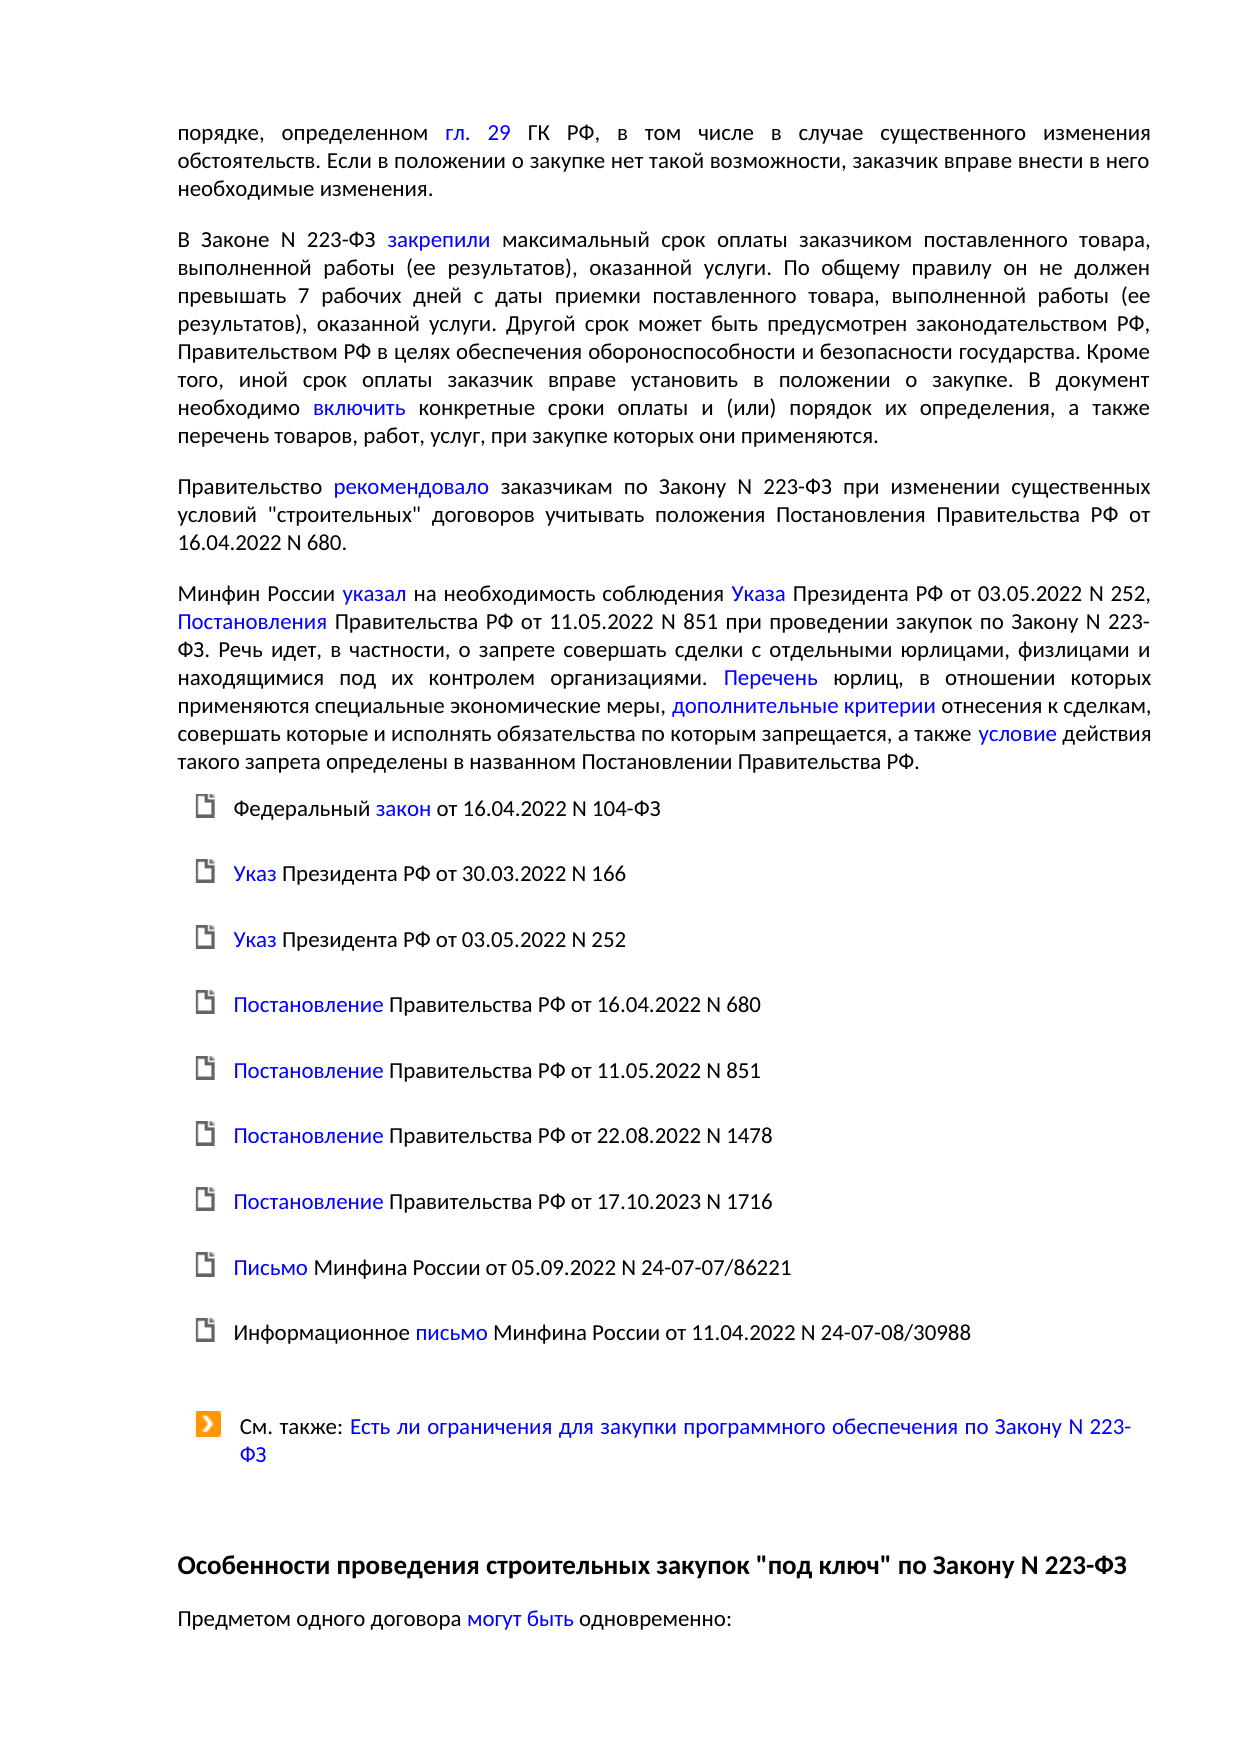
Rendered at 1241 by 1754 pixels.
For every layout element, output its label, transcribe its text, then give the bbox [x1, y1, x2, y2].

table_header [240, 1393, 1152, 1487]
picture [195, 1411, 221, 1437]
picture [195, 990, 215, 1014]
picture [195, 1187, 215, 1211]
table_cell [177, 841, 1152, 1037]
text Правительство рекомендовало заказчикам по Закону N 223-ФЗ при изменении существенных условий "строительных" договоров учитывать положения Постановления Правительства РФ от 16.04.2022 N 680. [177, 472, 1152, 556]
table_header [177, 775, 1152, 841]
text В Законе N 223-ФЗ закрепили максимальный срок оплаты заказчиком поставленного товара, выполненной работы (ее результатов), оказанной услуги. По общему правилу он не должен превышать 7 рабочих дней с даты приемки поставленного товара, выполненной работы (ее результатов), оказанной услуги. Другой срок может быть предусмотрен законодательством РФ, Правительством РФ в целях обеспечения обороноспособности и безопасности государства. Кроме того, иной срок оплаты заказчик вправе установить в положении о закупке. В документ необходимо включить конкретные сроки оплаты и (или) порядок их определения, а также перечень товаров, работ, услуг, при закупке которых они применяются. [177, 225, 1152, 449]
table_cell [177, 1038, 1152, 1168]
picture [195, 925, 215, 949]
picture [195, 1318, 215, 1342]
picture [195, 794, 215, 818]
picture [195, 859, 215, 883]
picture [195, 1252, 215, 1277]
text Особенности проведения строительных закупок "под ключ" по Закону N 223-ФЗ [177, 1548, 1152, 1581]
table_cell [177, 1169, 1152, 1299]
picture [195, 1056, 215, 1080]
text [177, 118, 1152, 202]
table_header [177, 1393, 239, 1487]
text Минфин России указал на необходимость соблюдения Указа Президента РФ от 03.05.2022 N 252, Постановления Правительства РФ от 11.05.2022 N 851 при проведении закупок по Закону N 223-ФЗ. Речь идет, в частности, о запрете совершать сделки с отдельными юрлицами, физлицами и находящимися под их контролем организациями. Перечень юрлиц, в отношении которых применяются специальные экономические меры, дополнительные критерии отнесения к сделкам, совершать которые и исполнять обязательства по которым запрещается, а также условие действия такого запрета определены в названном Постановлении Правительства РФ. [177, 579, 1152, 775]
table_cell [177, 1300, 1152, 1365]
text Предметом одного договора могут быть одновременно: [177, 1604, 1152, 1632]
picture [195, 1121, 215, 1146]
